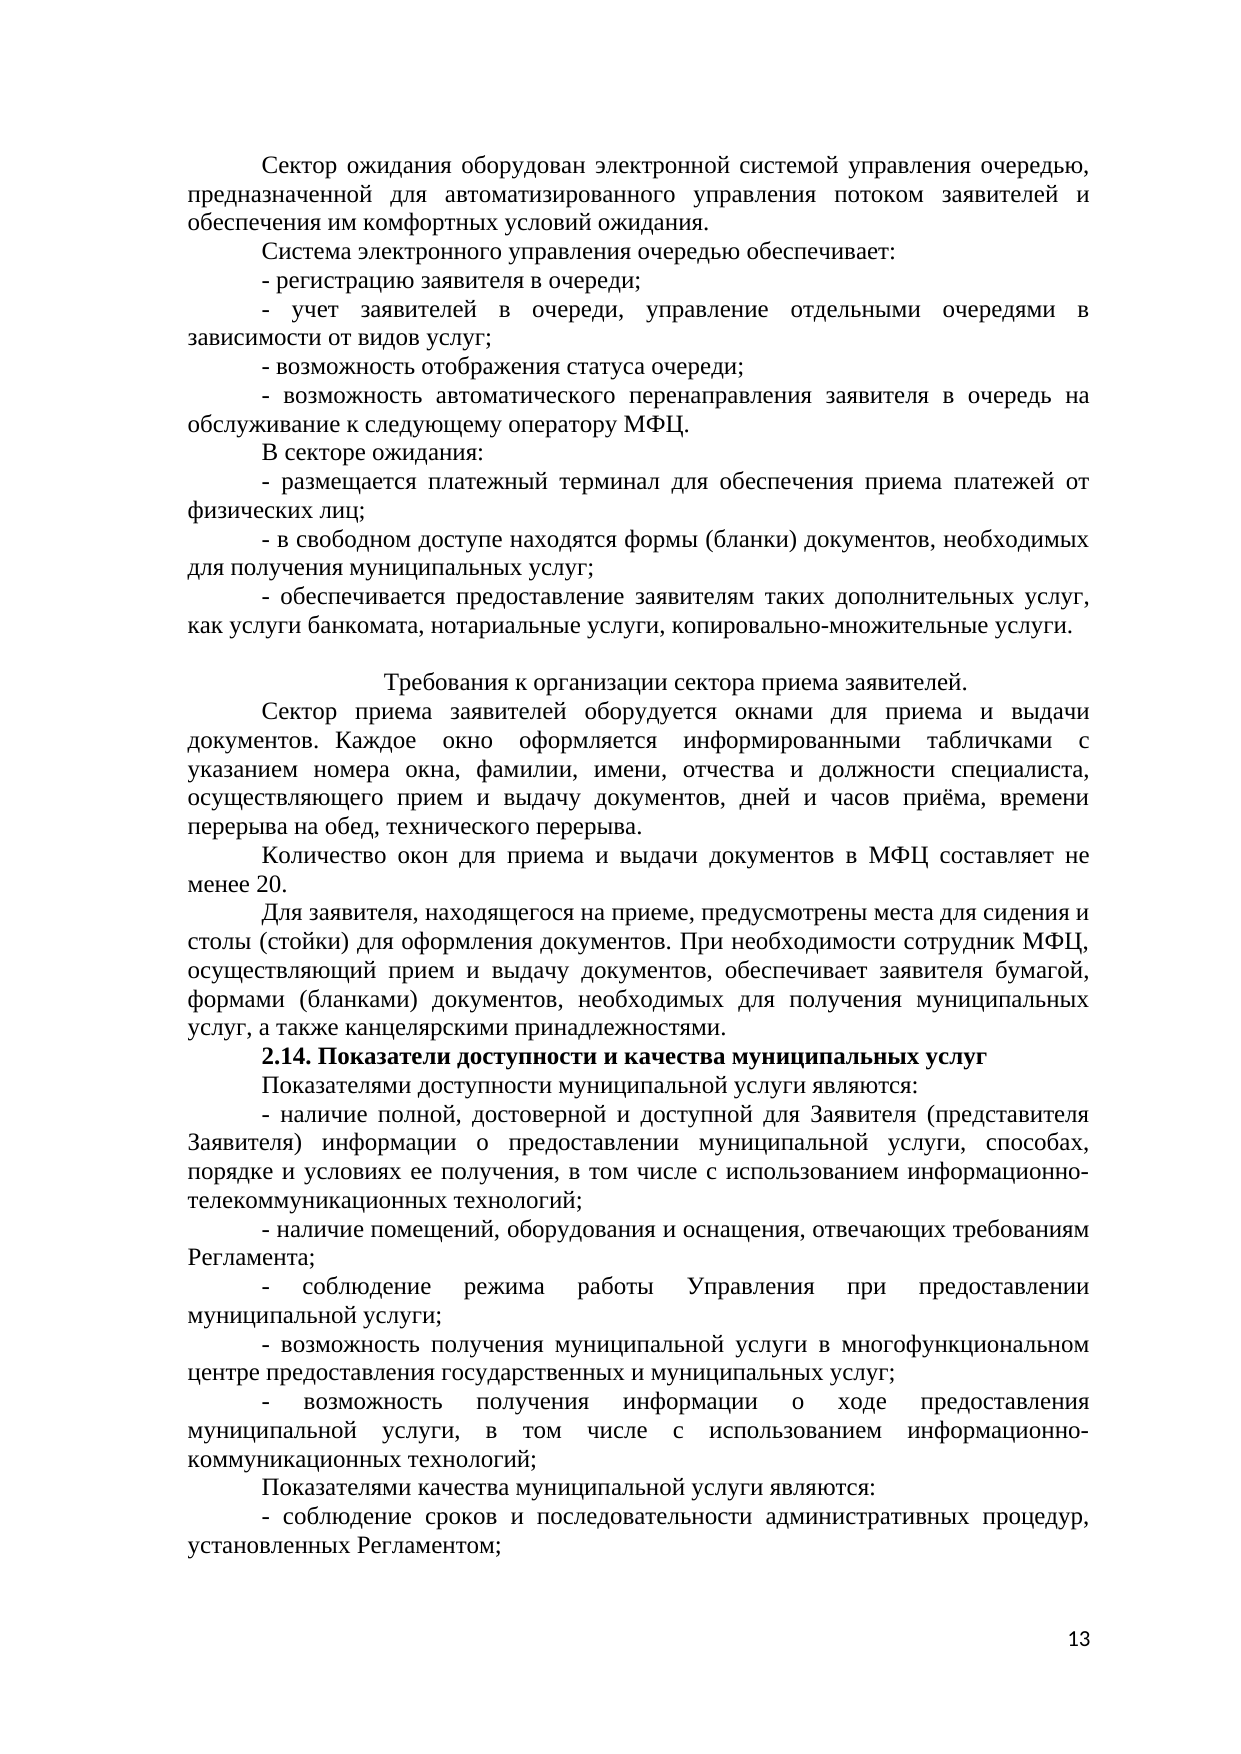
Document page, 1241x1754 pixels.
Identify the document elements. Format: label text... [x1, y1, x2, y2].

text Требования к организации сектора приема заявителей. [187, 667, 1090, 696]
text - регистрацию заявителя в очереди; [187, 265, 1090, 294]
text Количество окон для приема и выдачи документов в МФЦ составляет не менее 20. [187, 840, 1090, 897]
text - размещается платежный терминал для обеспечения приема платежей от физических лиц; [187, 466, 1090, 524]
text - соблюдение режима работы Управления при предоставлении муниципальной услуги; [187, 1271, 1090, 1329]
text - учет заявителей в очереди, управление отдельными очередями в зависимости от видов услуг; [187, 294, 1090, 351]
text - возможность получения информации о ходе предоставления муниципальной услуги, в том числе с использованием информационно-коммуникационных технологий; [187, 1386, 1090, 1472]
text В секторе ожидания: [187, 437, 1090, 466]
text Для заявителя, находящегося на приеме, предусмотрены места для сидения и столы (стойки) для оформления документов. При необходимости сотрудник МФЦ, осуществляющий прием и выдачу документов, обеспечивает заявителя бумагой, формами (бланками) документов, необходимых для получения муниципальных услуг, а также канцелярскими принадлежностями. [187, 897, 1090, 1041]
text 2.14. Показатели доступности и качества муниципальных услуг [187, 1041, 1090, 1070]
text - возможность автоматического перенаправления заявителя в очередь на обслуживание к следующему оператору МФЦ. [187, 380, 1090, 437]
text - наличие полной, достоверной и доступной для Заявителя (представителя Заявителя) информации о предоставлении муниципальной услуги, способах, порядке и условиях ее получения, в том числе с использованием информационно-телекоммуникационных технологий; [187, 1099, 1090, 1214]
text - возможность получения муниципальной услуги в многофункциональном центре предоставления государственных и муниципальных услуг; [187, 1329, 1090, 1386]
text Сектор ожидания оборудован электронной системой управления очередью, предназначенной для автоматизированного управления потоком заявителей и обеспечения им комфортных условий ожидания. [187, 150, 1090, 236]
text Показателями доступности муниципальной услуги являются: [187, 1070, 1090, 1099]
text Показателями качества муниципальной услуги являются: [187, 1472, 1090, 1501]
text Система электронного управления очередью обеспечивает: [187, 236, 1090, 265]
text - обеспечивается предоставление заявителям таких дополнительных услуг, как услуги банкомата, нотариальные услуги, копировально-множительные услуги. [187, 581, 1090, 639]
text - возможность отображения статуса очереди; [187, 351, 1090, 380]
text Сектор приема заявителей оборудуется окнами для приема и выдачи документов. Каждое окно оформляется информированными табличками с указанием номера окна, фамилии, имени, отчества и должности специалиста, осуществляющего прием и выдачу документов, дней и часов приёма, времени перерыва на обед, технического перерыва. [187, 696, 1090, 840]
text - наличие помещений, оборудования и оснащения, отвечающих требованиям Регламента; [187, 1214, 1090, 1271]
text - в свободном доступе находятся формы (бланки) документов, необходимых для получения муниципальных услуг; [187, 524, 1090, 581]
text - соблюдение сроков и последовательности административных процедур, установленных Регламентом; [187, 1501, 1090, 1559]
